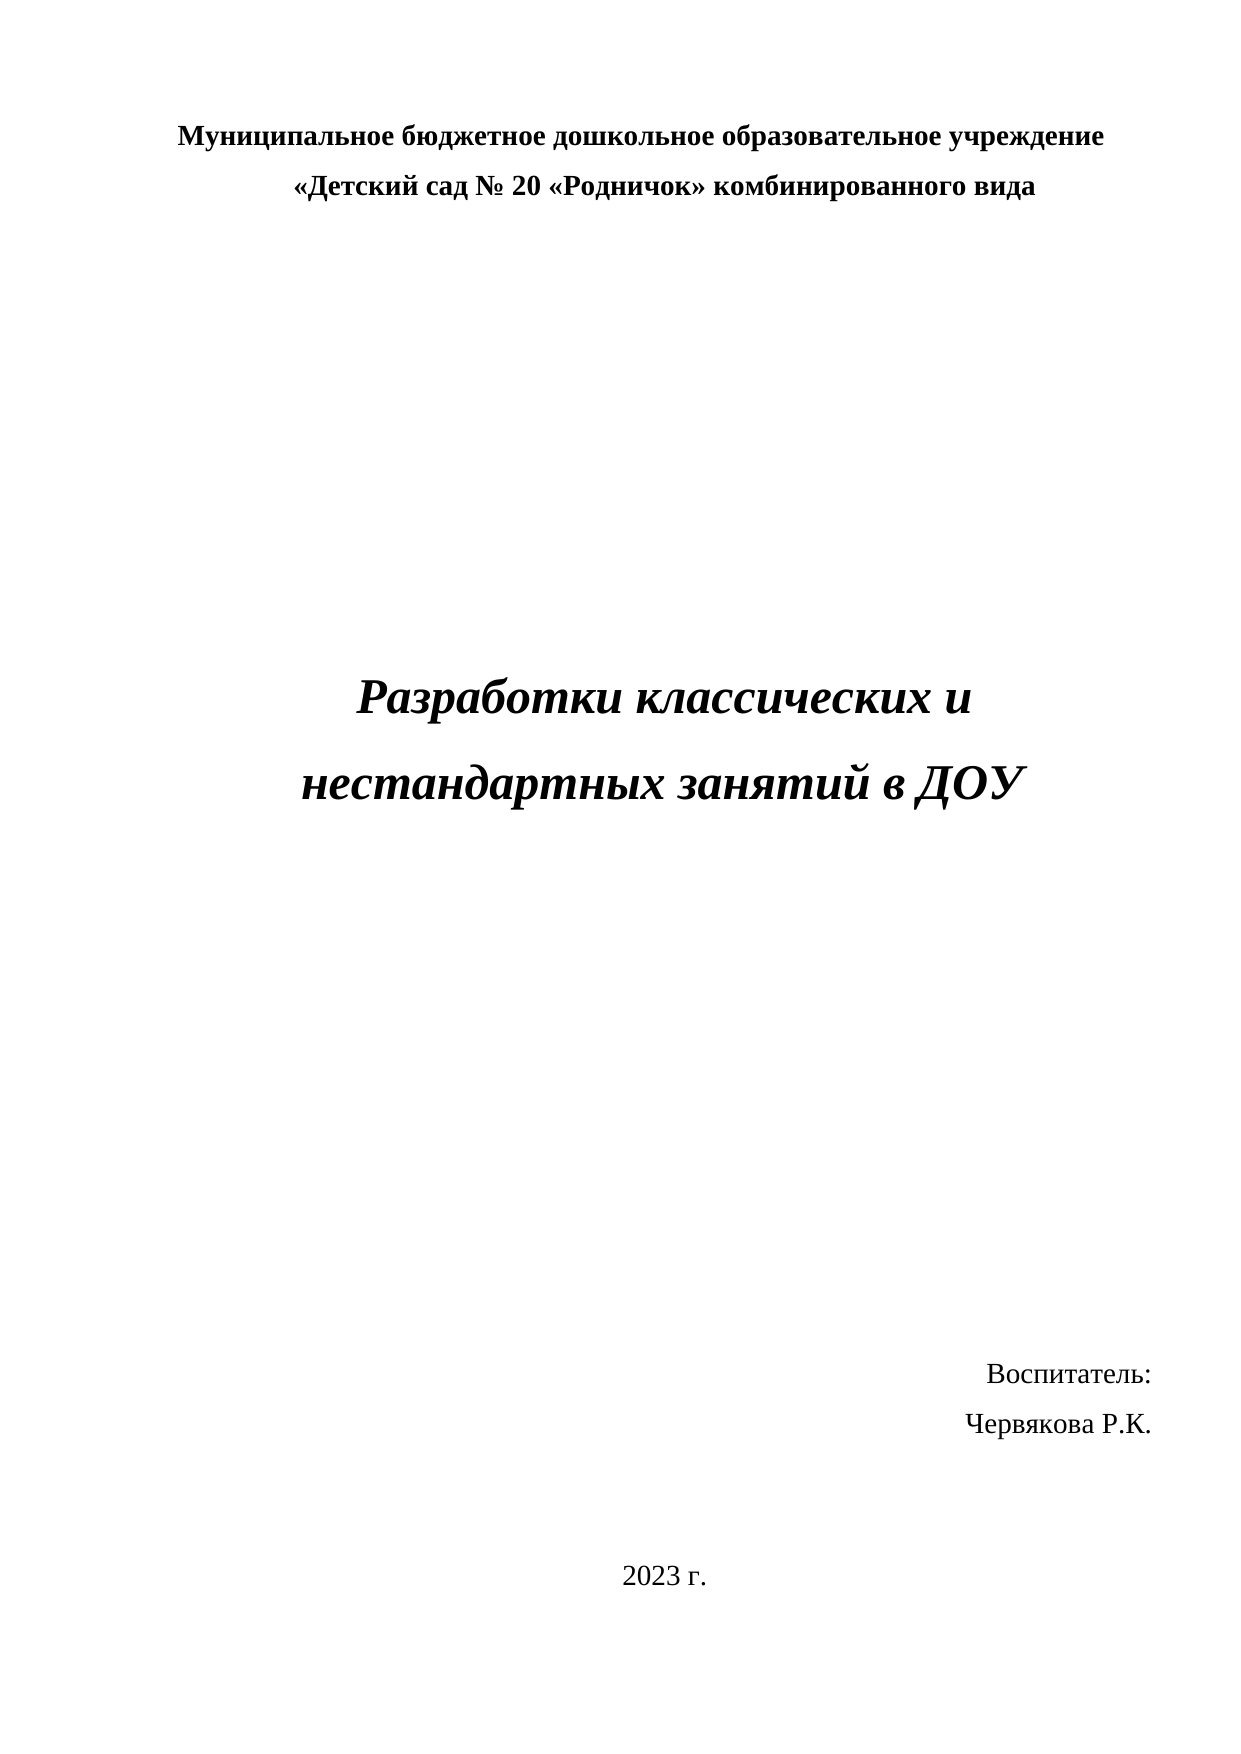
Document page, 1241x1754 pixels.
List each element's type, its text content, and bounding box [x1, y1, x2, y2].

text Червякова Р.К. [177, 1407, 1152, 1440]
text Воспитатель: [177, 1356, 1152, 1390]
text нестандартных занятий в ДОУ [177, 753, 1152, 810]
text Муниципальное бюджетное дошкольное образовательное учреждение [177, 118, 1152, 152]
text «Детский сад № 20 «Родничок» комбинированного вида [177, 168, 1152, 202]
text Разработки классических и [177, 666, 1152, 724]
text 2023 г. [177, 1558, 1152, 1591]
